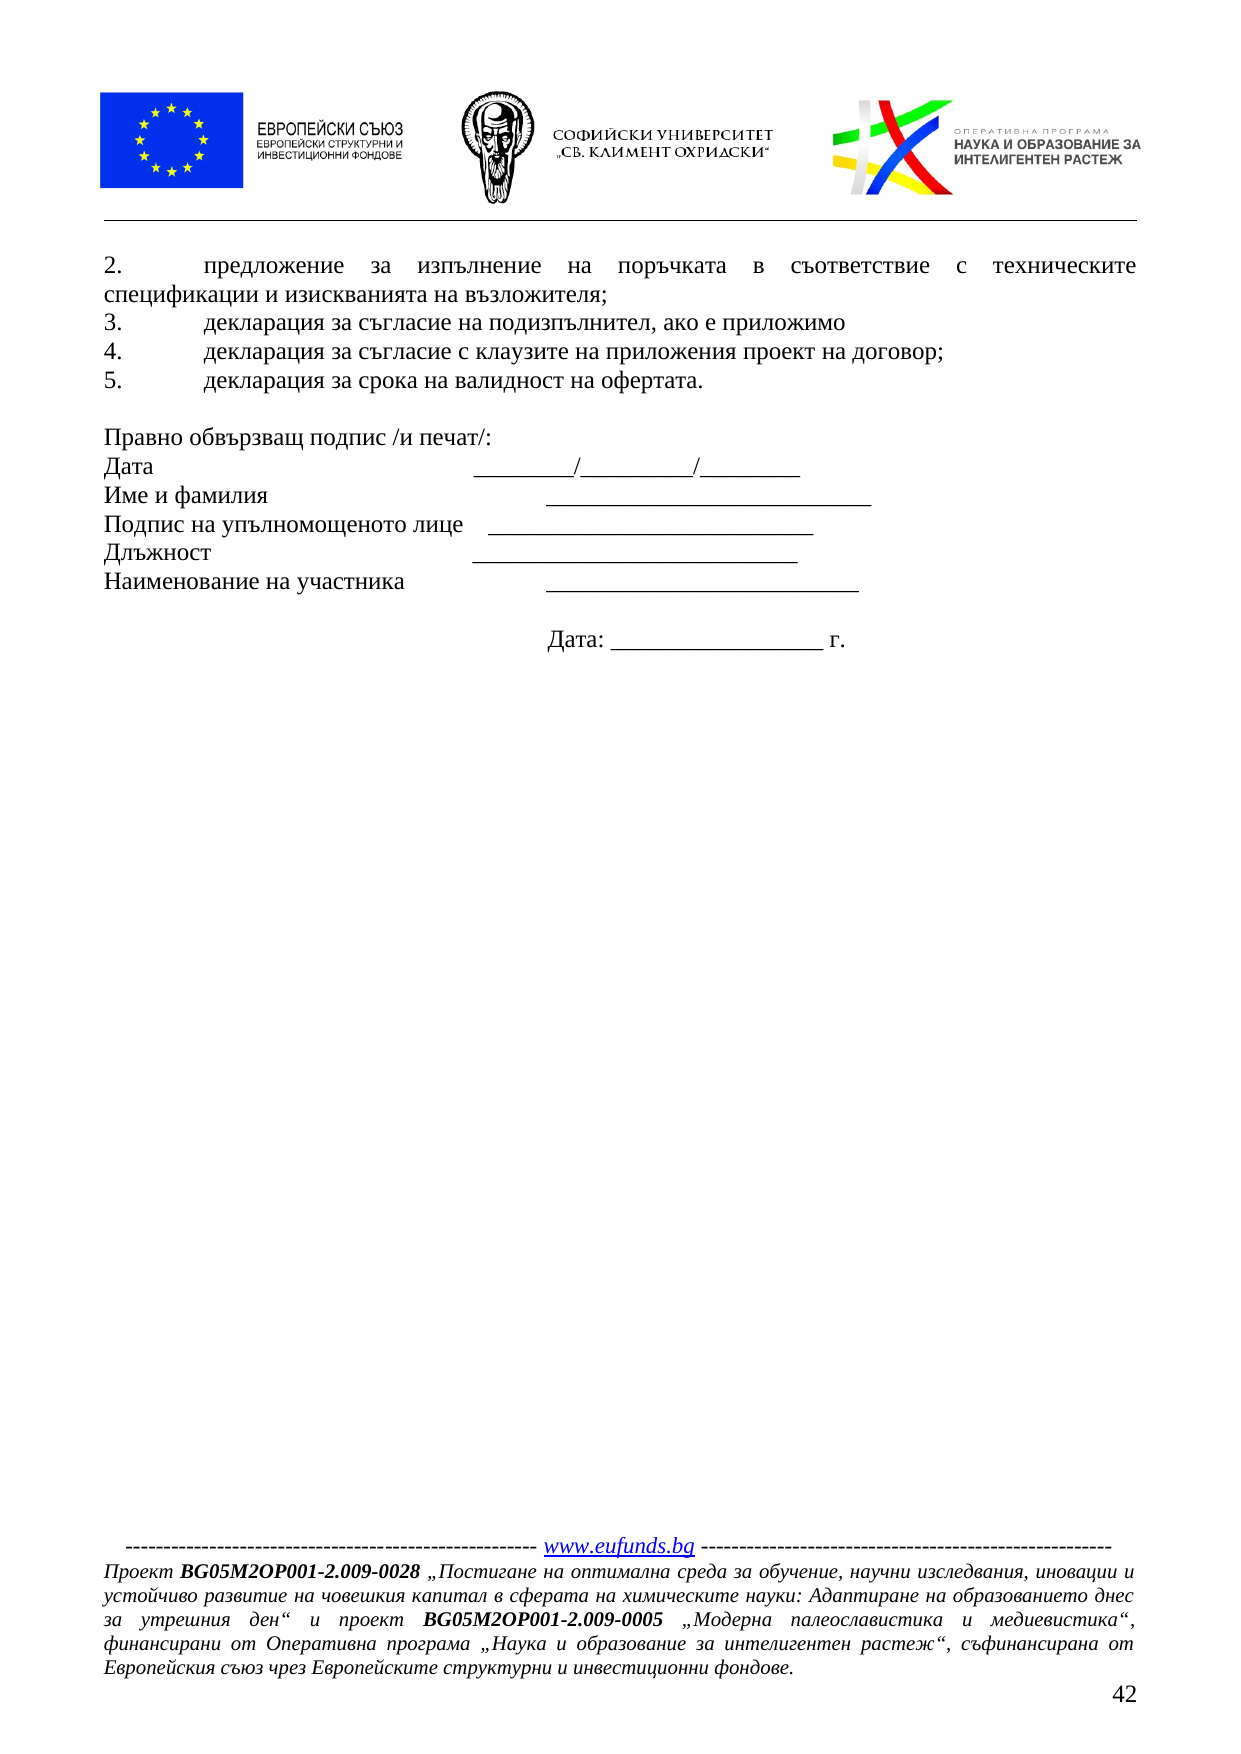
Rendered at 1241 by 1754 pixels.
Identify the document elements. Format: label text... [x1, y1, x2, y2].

text Подпис на упълномощеното лице __________________________ [103, 509, 1137, 537]
text Име и фамилия __________________________ [103, 480, 1137, 509]
picture [455, 85, 786, 209]
picture [86, 77, 437, 196]
text Наименование на участника _________________________ [103, 566, 1137, 595]
text Дата ________/_________/________ [103, 451, 1137, 480]
text Дата: _________________ г. [103, 624, 1137, 652]
text 2. предложение за изпълнение на поръчката в съответствие с техническите спецификации и изискванията на възложителя; [103, 250, 1137, 307]
picture [820, 83, 1158, 203]
text 3. декларация за съгласие на подизпълнител, ако е приложимо [103, 307, 1137, 336]
text 5. декларация за срока на валидност на офертата. [103, 365, 1137, 394]
text 4. декларация за съгласие с клаузите на приложения проект на договор; [103, 336, 1137, 365]
text Правно обвързващ подпис /и печат/: [103, 422, 1137, 451]
text Длъжност __________________________ [103, 537, 1137, 566]
